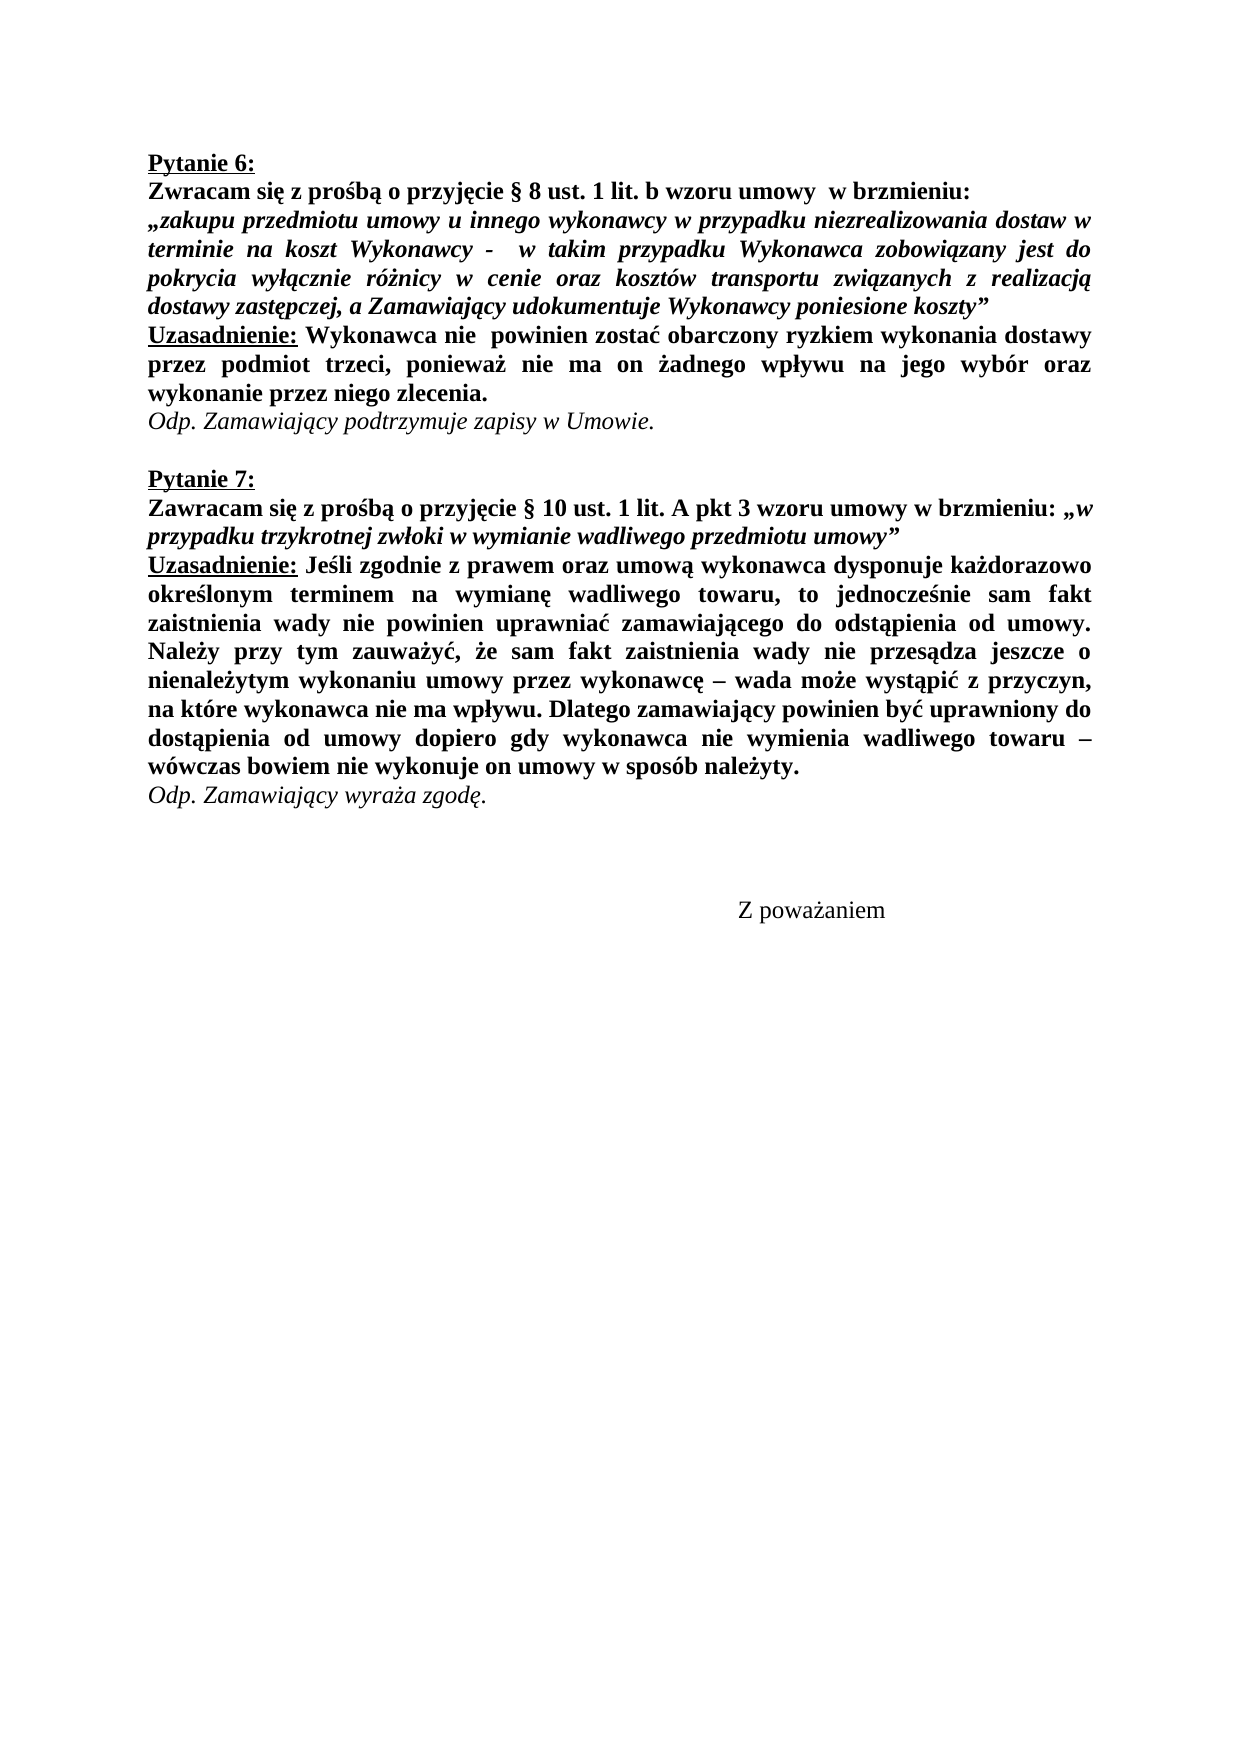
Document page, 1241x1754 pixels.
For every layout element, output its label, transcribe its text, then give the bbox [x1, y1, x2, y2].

text Odp. Zamawiający wyraża zgodę. [148, 780, 1093, 809]
text Uzasadnienie: Jeśli zgodnie z prawem oraz umową wykonawca dysponuje każdorazowo określonym terminem na wymianę wadliwego towaru, to jednocześnie sam fakt zaistnienia wady nie powinien uprawniać zamawiającego do odstąpienia od umowy. Należy przy tym zauważyć, że sam fakt zaistnienia wady nie przesądza jeszcze o nienależytym wykonaniu umowy przez wykonawcę – wada może wystąpić z przyczyn, na które wykonawca nie ma wpływu. Dlatego zamawiający powinien być uprawniony do dostąpienia od umowy dopiero gdy wykonawca nie wymienia wadliwego towaru – wówczas bowiem nie wykonuje on umowy w sposób należyty. [148, 550, 1093, 780]
text Z poważaniem [148, 895, 1093, 924]
text Pytanie 7: [148, 464, 1093, 493]
text Zawracam się z prośbą o przyjęcie § 10 ust. 1 lit. A pkt 3 wzoru umowy w brzmieniu: „w przypadku trzykrotnej zwłoki w wymianie wadliwego przedmiotu umowy” [148, 493, 1093, 550]
text Pytanie 6: [148, 148, 1093, 176]
text Uzasadnienie: Wykonawca nie powinien zostać obarczony ryzkiem wykonania dostawy przez podmiot trzeci, ponieważ nie ma on żadnego wpływu na jego wybór oraz wykonanie przez niego zlecenia. [148, 320, 1093, 406]
text Odp. Zamawiający podtrzymuje zapisy w Umowie. [148, 406, 1093, 435]
text „zakupu przedmiotu umowy u innego wykonawcy w przypadku niezrealizowania dostaw w terminie na koszt Wykonawcy - w takim przypadku Wykonawca zobowiązany jest do pokrycia wyłącznie różnicy w cenie oraz kosztów transportu związanych z realizacją dostawy zastępczej, a Zamawiający udokumentuje Wykonawcy poniesione koszty” [148, 205, 1093, 320]
text Zwracam się z prośbą o przyjęcie § 8 ust. 1 lit. b wzoru umowy w brzmieniu: [148, 176, 1093, 205]
